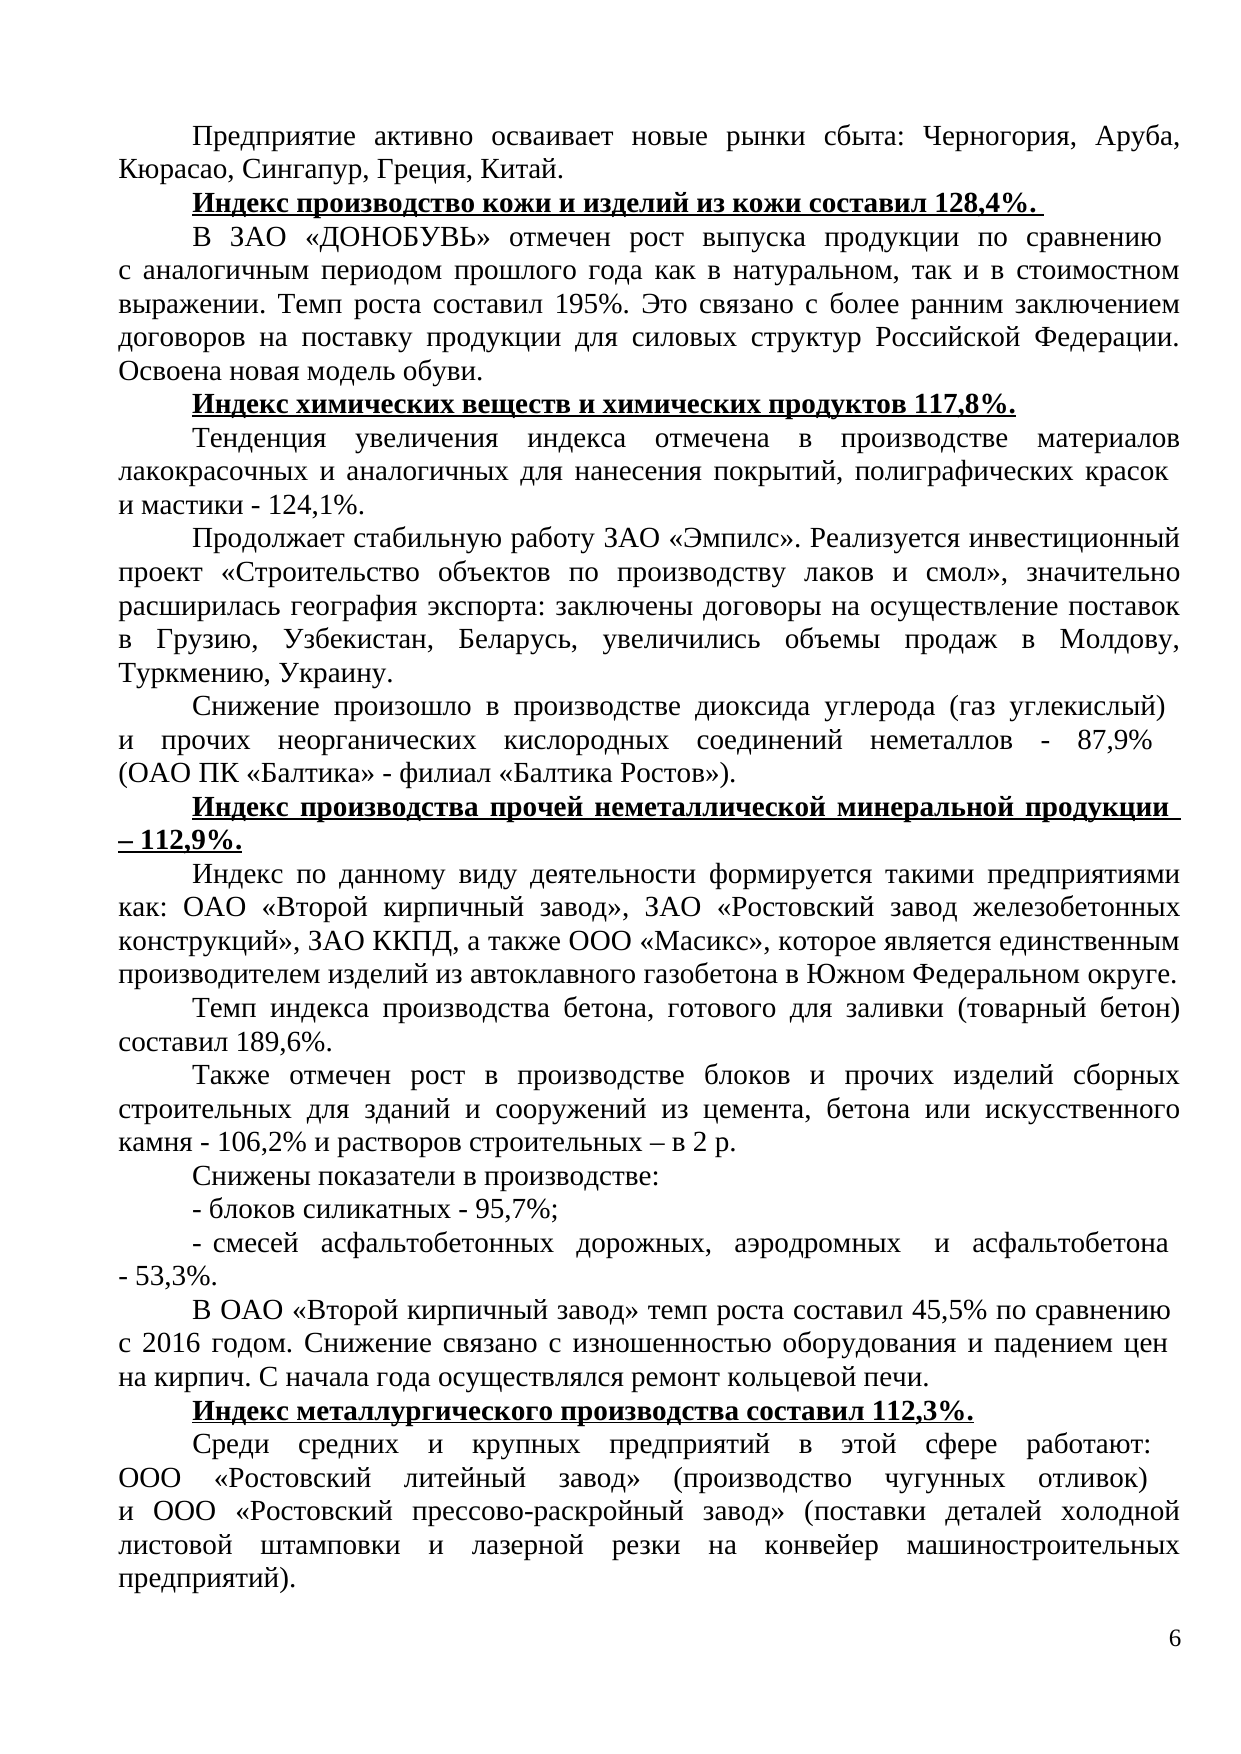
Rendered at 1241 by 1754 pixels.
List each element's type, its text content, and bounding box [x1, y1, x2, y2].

text Снижены показатели в производстве: [118, 1158, 1181, 1191]
text - смесей асфальтобетонных дорожных, аэродромных и асфальтобетона - 53,3%. [118, 1225, 1181, 1292]
text Индекс производство кожи и изделий из кожи составил 128,4%. [118, 185, 1181, 219]
text В ЗАО «ДОНОБУВЬ» отмечен рост выпуска продукции по сравнению с аналогичным периодом прошлого года как в натуральном, так и в стоимостном выражении. Темп роста составил 195%. Это связано с более ранним заключением договоров на поставку продукции для силовых структур Российской Федерации. Освоена новая модель обуви. [118, 219, 1181, 386]
text Продолжает стабильную работу ЗАО «Эмпилс». Реализуется инвестиционный проект «Строительство объектов по производству лаков и смол», значительно расширилась география экспорта: заключены договоры на осуществление поставок в Грузию, Узбекистан, Беларусь, увеличились объемы продаж в Молдову, Туркмению, Украину. [118, 521, 1181, 688]
text Индекс производства прочей неметаллической минеральной продукции – 112,9%. [118, 789, 1181, 856]
text В ОАО «Второй кирпичный завод» темп роста составил 45,5% по сравнению с 2016 годом. Снижение связано с изношенностью оборудования и падением цен на кирпич. С начала года осуществлялся ремонт кольцевой печи. [118, 1292, 1181, 1393]
text Также отмечен рост в производстве блоков и прочих изделий сборных строительных для зданий и сооружений из цемента, бетона или искусственного камня - 106,2% и растворов строительных – в 2 р. [118, 1057, 1181, 1158]
text Темп индекса производства бетона, готового для заливки (товарный бетон) составил 189,6%. [118, 990, 1181, 1057]
text Индекс химических веществ и химических продуктов 117,8%. [118, 386, 1181, 420]
text Индекс металлургического производства составил 112,3%. [118, 1393, 1181, 1426]
text Предприятие активно осваивает новые рынки сбыта: Черногория, Аруба, Кюрасао, Сингапур, Греция, Китай. [118, 118, 1181, 185]
text Среди средних и крупных предприятий в этой сфере работают: ООО «Ростовский литейный завод» (производство чугунных отливок) и ООО «Ростовский прессово-раскройный завод» (поставки деталей холодной листовой штамповки и лазерной резки на конвейер машиностроительных предприятий). [118, 1426, 1181, 1594]
text Тенденция увеличения индекса отмечена в производстве материалов лакокрасочных и аналогичных для нанесения покрытий, полиграфических красок и мастики - 124,1%. [118, 420, 1181, 521]
text Снижение произошло в производстве диоксида углерода (газ углекислый) и прочих неорганических кислородных соединений неметаллов - 87,9% (ОАО ПК «Балтика» - филиал «Балтика Ростов»). [118, 688, 1181, 789]
text Индекс по данному виду деятельности формируется такими предприятиями как: ОАО «Второй кирпичный завод», ЗАО «Ростовский завод железобетонных конструкций», ЗАО ККПД, а также ООО «Масикс», которое является единственным производителем изделий из автоклавного газобетона в Южном Федеральном округе. [118, 856, 1181, 990]
text - блоков силикатных - 95,7%; [118, 1191, 1181, 1225]
